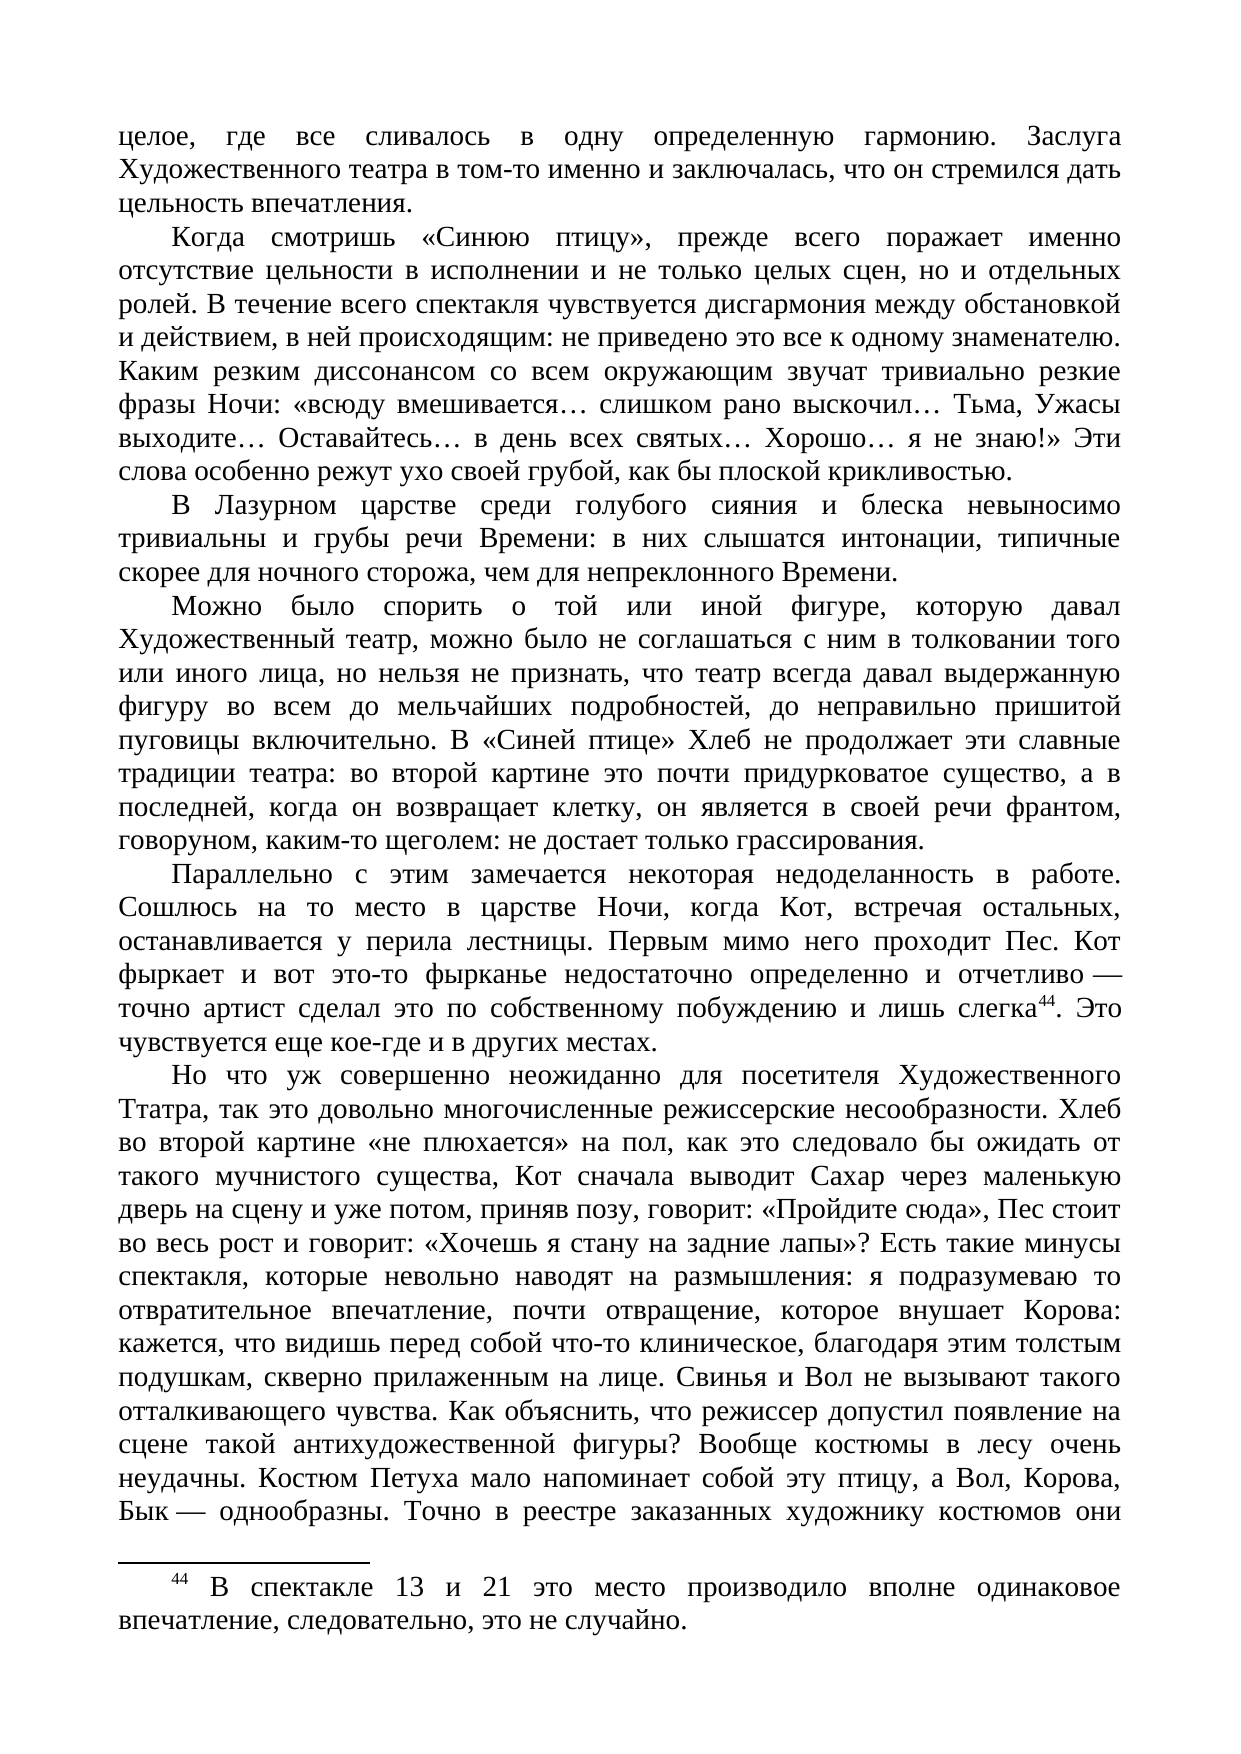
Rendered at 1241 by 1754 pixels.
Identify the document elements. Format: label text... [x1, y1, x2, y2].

text Когда смотришь «Синюю птицу», прежде всего поражает именно отсутствие цельности в исполнении и не только целых сцен, но и отдельных ролей. В течение всего спектакля чувствуется дисгармония между обстановкой и действием, в ней происходящим: не приведено это все к одному знаменателю. Каким резким диссонансом со всем окружающим звучат тривиально резкие фразы Ночи: «всюду вмешивается… слишком рано выскочил… Тьма, Ужасы выходите… Оставайтесь… в день всех святых… Хорошо… я не знаю!» Эти слова особенно режут ухо своей грубой, как бы плоской крикливостью. [118, 219, 1122, 487]
text {68} В Лазурном царстве среди голубого сияния и блеска невыносимо тривиальны и грубы речи Времени: в них слышатся интонации, типичные скорее для ночного сторожа, чем для непреклонного Времени. [118, 487, 1122, 588]
text Можно было спорить о той или иной фигуре, которую давал Художественный театр, можно было не соглашаться с ним в толковании того или иного лица, но нельзя не признать, что театр всегда давал выдержанную фигуру во всем до мельчайших подробностей, до неправильно пришитой пуговицы включительно. В «Синей птице» Хлеб не продолжает эти славные традиции театра: во второй картине это почти придурковатое существо, а в последней, когда он возвращает клетку, он является в своей речи франтом, говоруном, каким-то щеголем: не достает только грассирования. [118, 588, 1122, 856]
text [118, 1057, 1122, 1527]
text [118, 118, 1122, 219]
text Параллельно с этим замечается некоторая недоделанность в работе. Сошлюсь на то место в царстве Ночи, когда Кот, встречая остальных, останавливается у перила лестницы. Первым мимо него проходит Пес. Кот фыркает и вот это-то фырканье недостаточно определенно и отчетливо — точно артист сделал это по собственному побуждению и лишь слегка. Это {69} чувствуется еще кое-где и в других местах. [118, 856, 1122, 1057]
